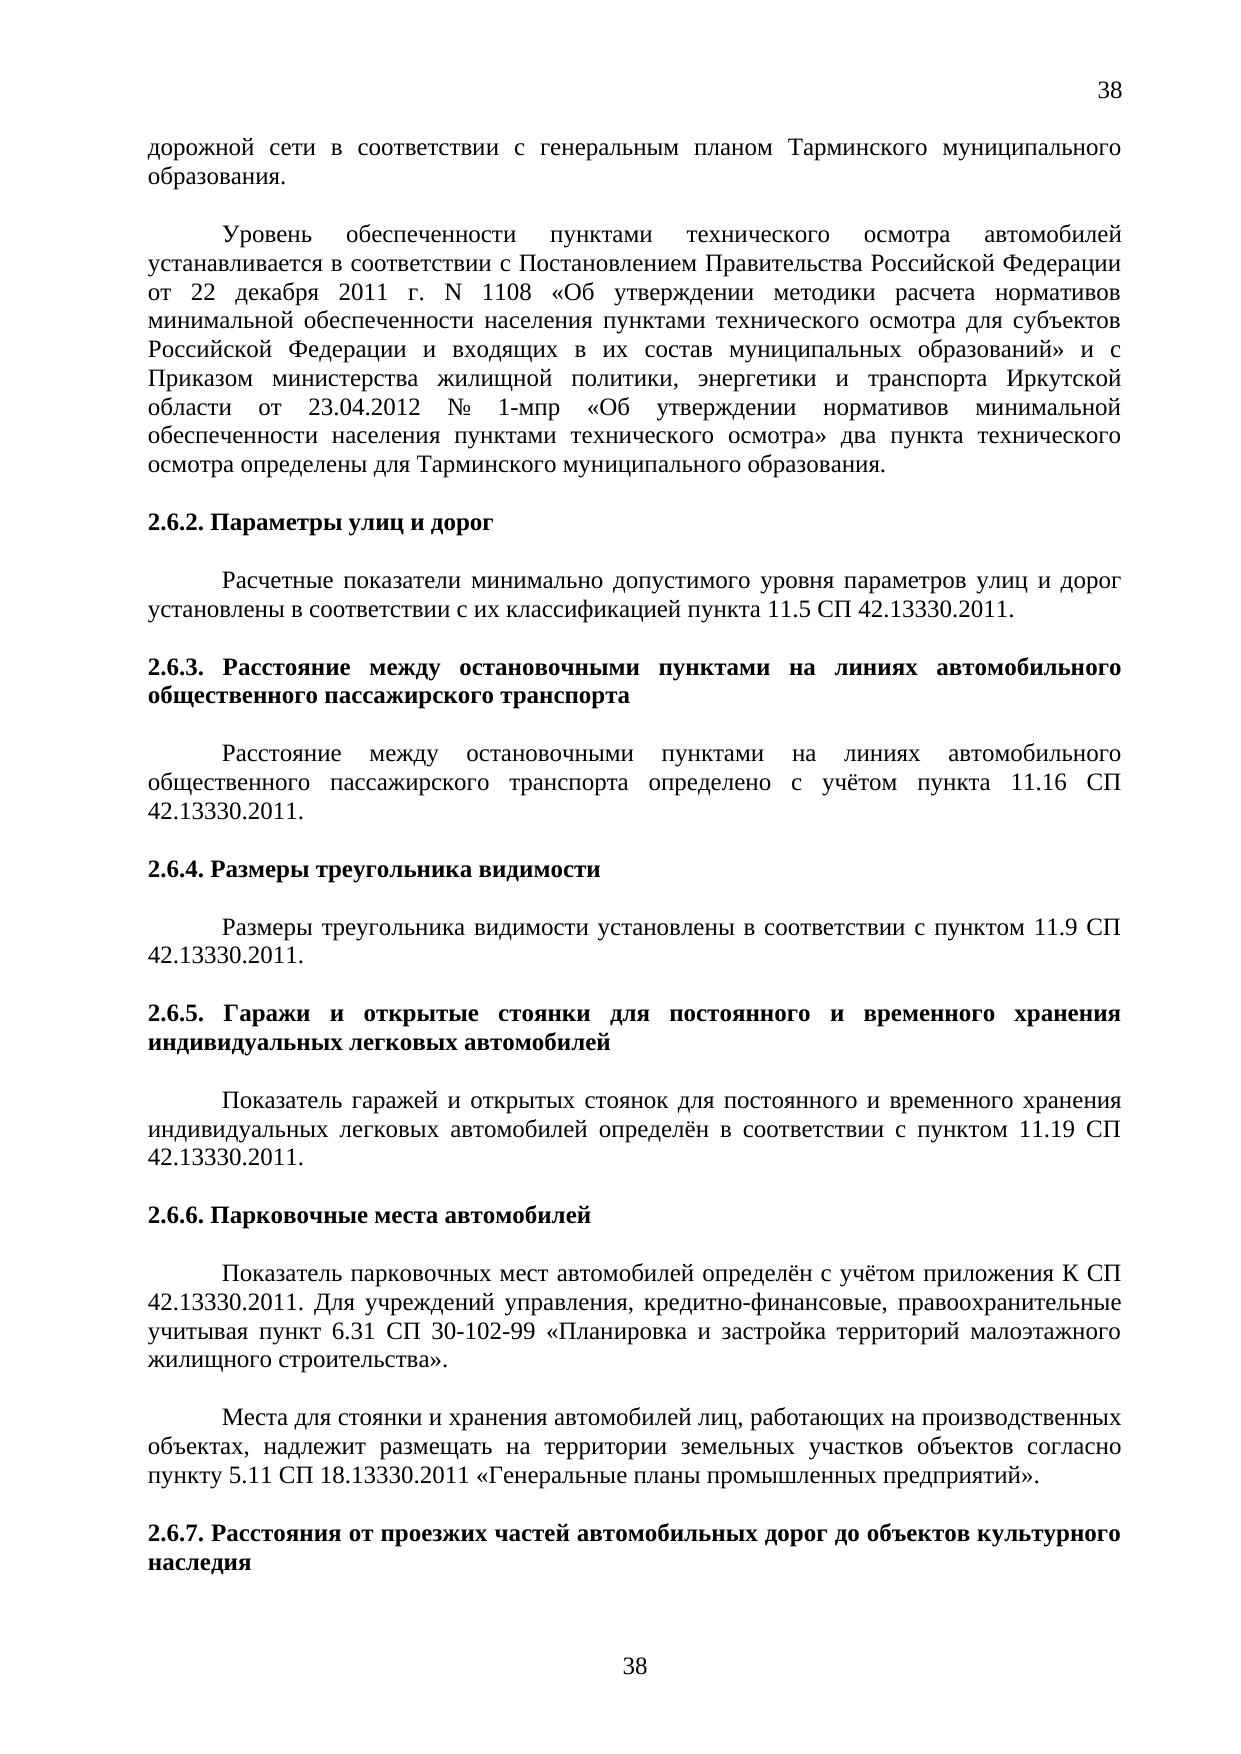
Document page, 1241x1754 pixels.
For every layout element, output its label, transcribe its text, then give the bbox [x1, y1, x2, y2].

text Показатель гаражей и открытых стоянок для постоянного и временного хранения индивидуальных легковых автомобилей определён в соответствии с пунктом 11.19 СП 42.13330.2011. [148, 1085, 1122, 1171]
text Расчетные показатели минимально допустимого уровня параметров улиц и дорог установлены в соответствии с их классификацией пункта 11.5 СП 42.13330.2011. [148, 565, 1122, 622]
text 2.6.3. Расстояние между остановочными пунктами на линиях автомобильного общественного пассажирского транспорта [148, 652, 1122, 709]
text Места для стоянки и хранения автомобилей лиц, работающих на производственных объектах, надлежит размещать на территории земельных участков объектов согласно пункту 5.11 СП 18.13330.2011 «Генеральные планы промышленных предприятий». [148, 1402, 1122, 1489]
text 2.6.4. Размеры треугольника видимости [148, 854, 1122, 882]
text Показатель парковочных мест автомобилей определён с учётом приложения К СП 42.13330.2011. Для учреждений управления, кредитно-финансовые, правоохранительные учитывая пункт 6.31 СП 30-102-99 «Планировка и застройка территорий малоэтажного жилищного строительства». [148, 1258, 1122, 1373]
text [148, 132, 1122, 190]
text Расстояние между остановочными пунктами на линиях автомобильного общественного пассажирского транспорта определено с учётом пункта 11.16 СП 42.13330.2011. [148, 738, 1122, 824]
text 2.6.7. Расстояния от проезжих частей автомобильных дорог до объектов культурного наследия [148, 1518, 1122, 1575]
text Размеры треугольника видимости установлены в соответствии с пунктом 11.9 СП 42.13330.2011. [148, 912, 1122, 969]
text 2.6.5. Гаражи и открытые стоянки для постоянного и временного хранения индивидуальных легковых автомобилей [148, 998, 1122, 1056]
text 2.6.2. Параметры улиц и дорог [148, 507, 1122, 536]
text Уровень обеспеченности пунктами технического осмотра автомобилей устанавливается в соответствии с Постановлением Правительства Российской Федерации от 22 декабря . N 1108 «Об утверждении методики расчета нормативов минимальной обеспеченности населения пунктами технического осмотра для субъектов Российской Федерации и входящих в их состав муниципальных образований» и с Приказом министерства жилищной политики, энергетики и транспорта Иркутской области от 23.04.2012 № 1-мпр «Об утверждении нормативов минимальной обеспеченности населения пунктами технического осмотра» два пункта технического осмотра определены для Тарминского муниципального образования. [148, 219, 1122, 478]
text 2.6.6. Парковочные места автомобилей [148, 1200, 1122, 1229]
